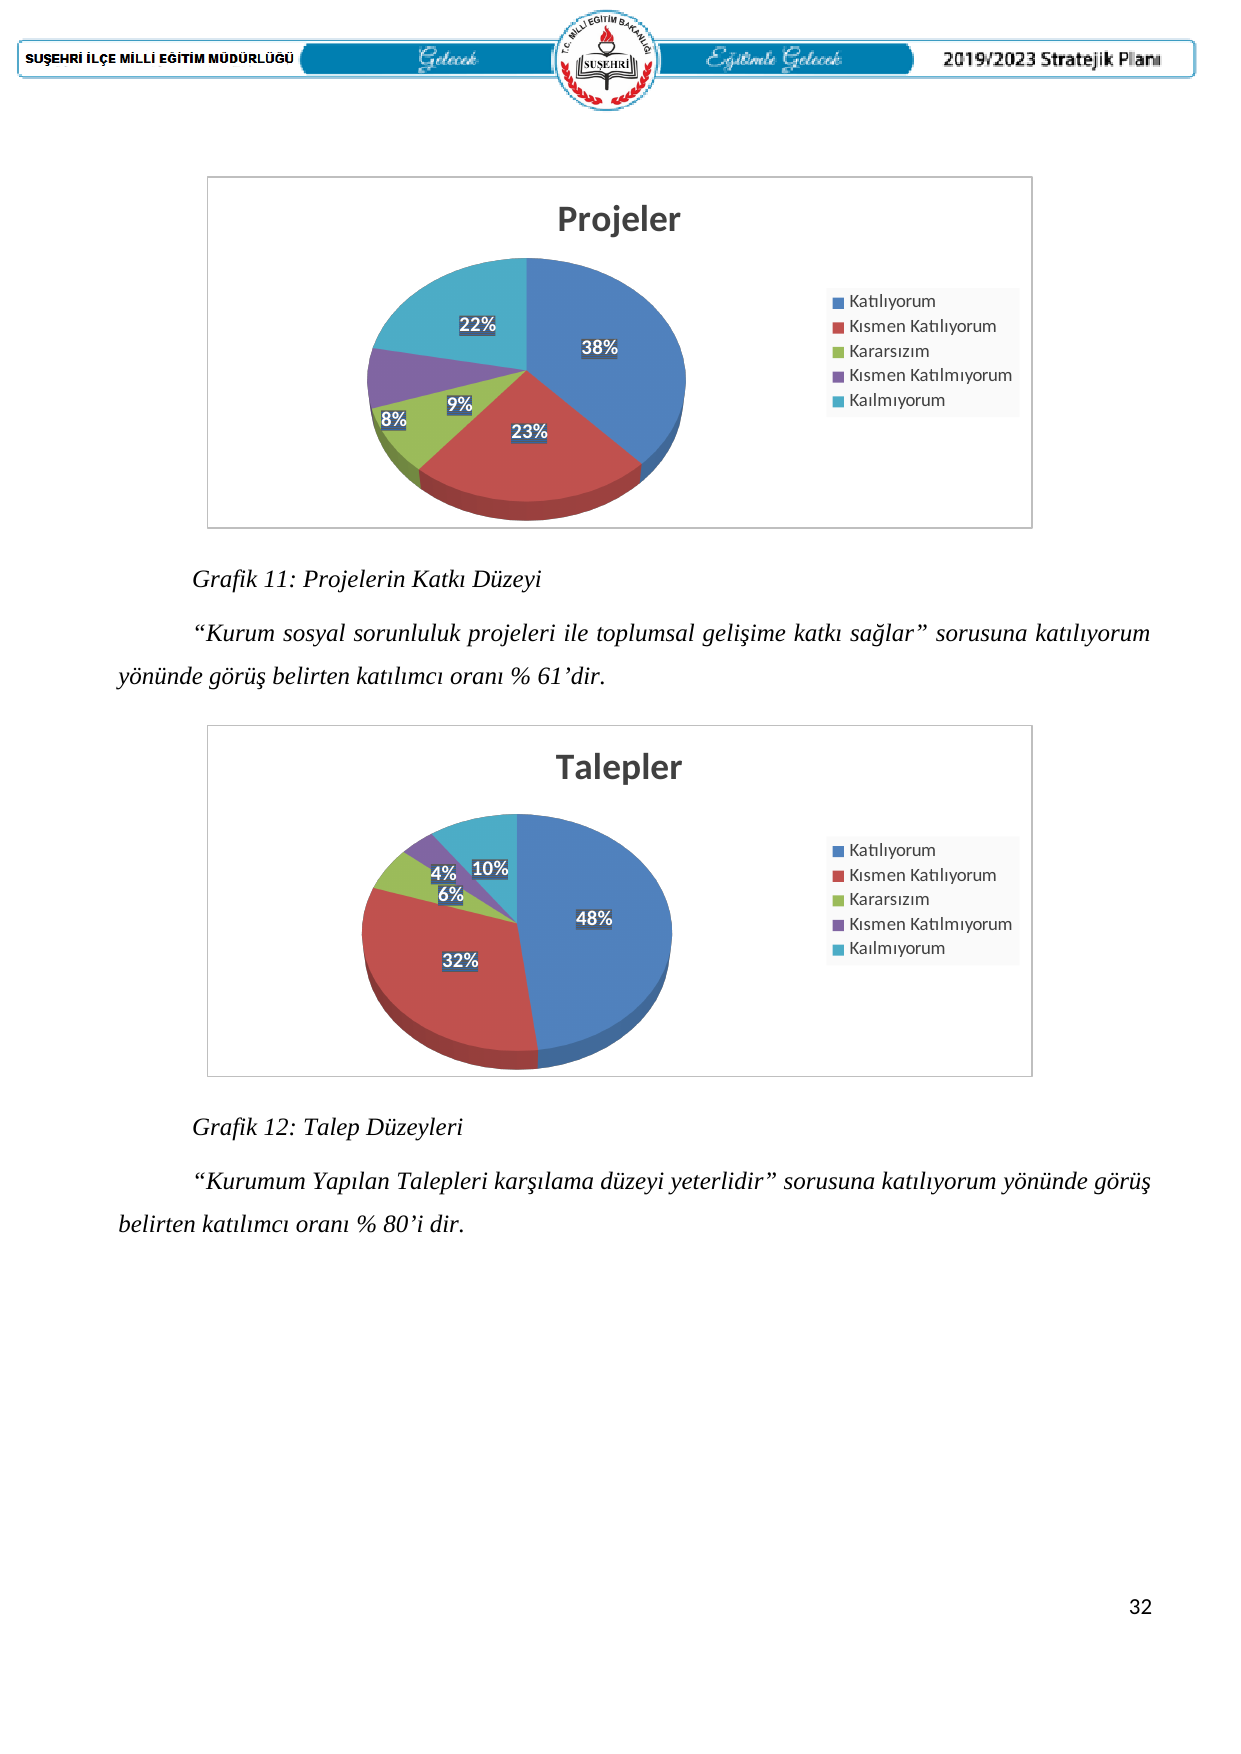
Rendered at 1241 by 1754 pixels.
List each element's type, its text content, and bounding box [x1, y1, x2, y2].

text “Kurum sosyal sorunluluk projeleri ile toplumsal gelişime katkı sağlar” sorusuna katılıyorum yönünde görüş belirten katılımcı oranı % 61’dir. [118, 618, 1152, 689]
picture [0, 0, 1209, 124]
text “Kurumum Yapılan Talepleri karşılama düzeyi yeterlidir” sorusuna katılıyorum yönünde görüş belirten katılımcı oranı % 80’i dir. [118, 1166, 1152, 1238]
text Grafik 11: Projelerin Katkı Düzeyi [118, 564, 1152, 592]
text Grafik 12: Talep Düzeyleri [118, 1112, 1152, 1141]
